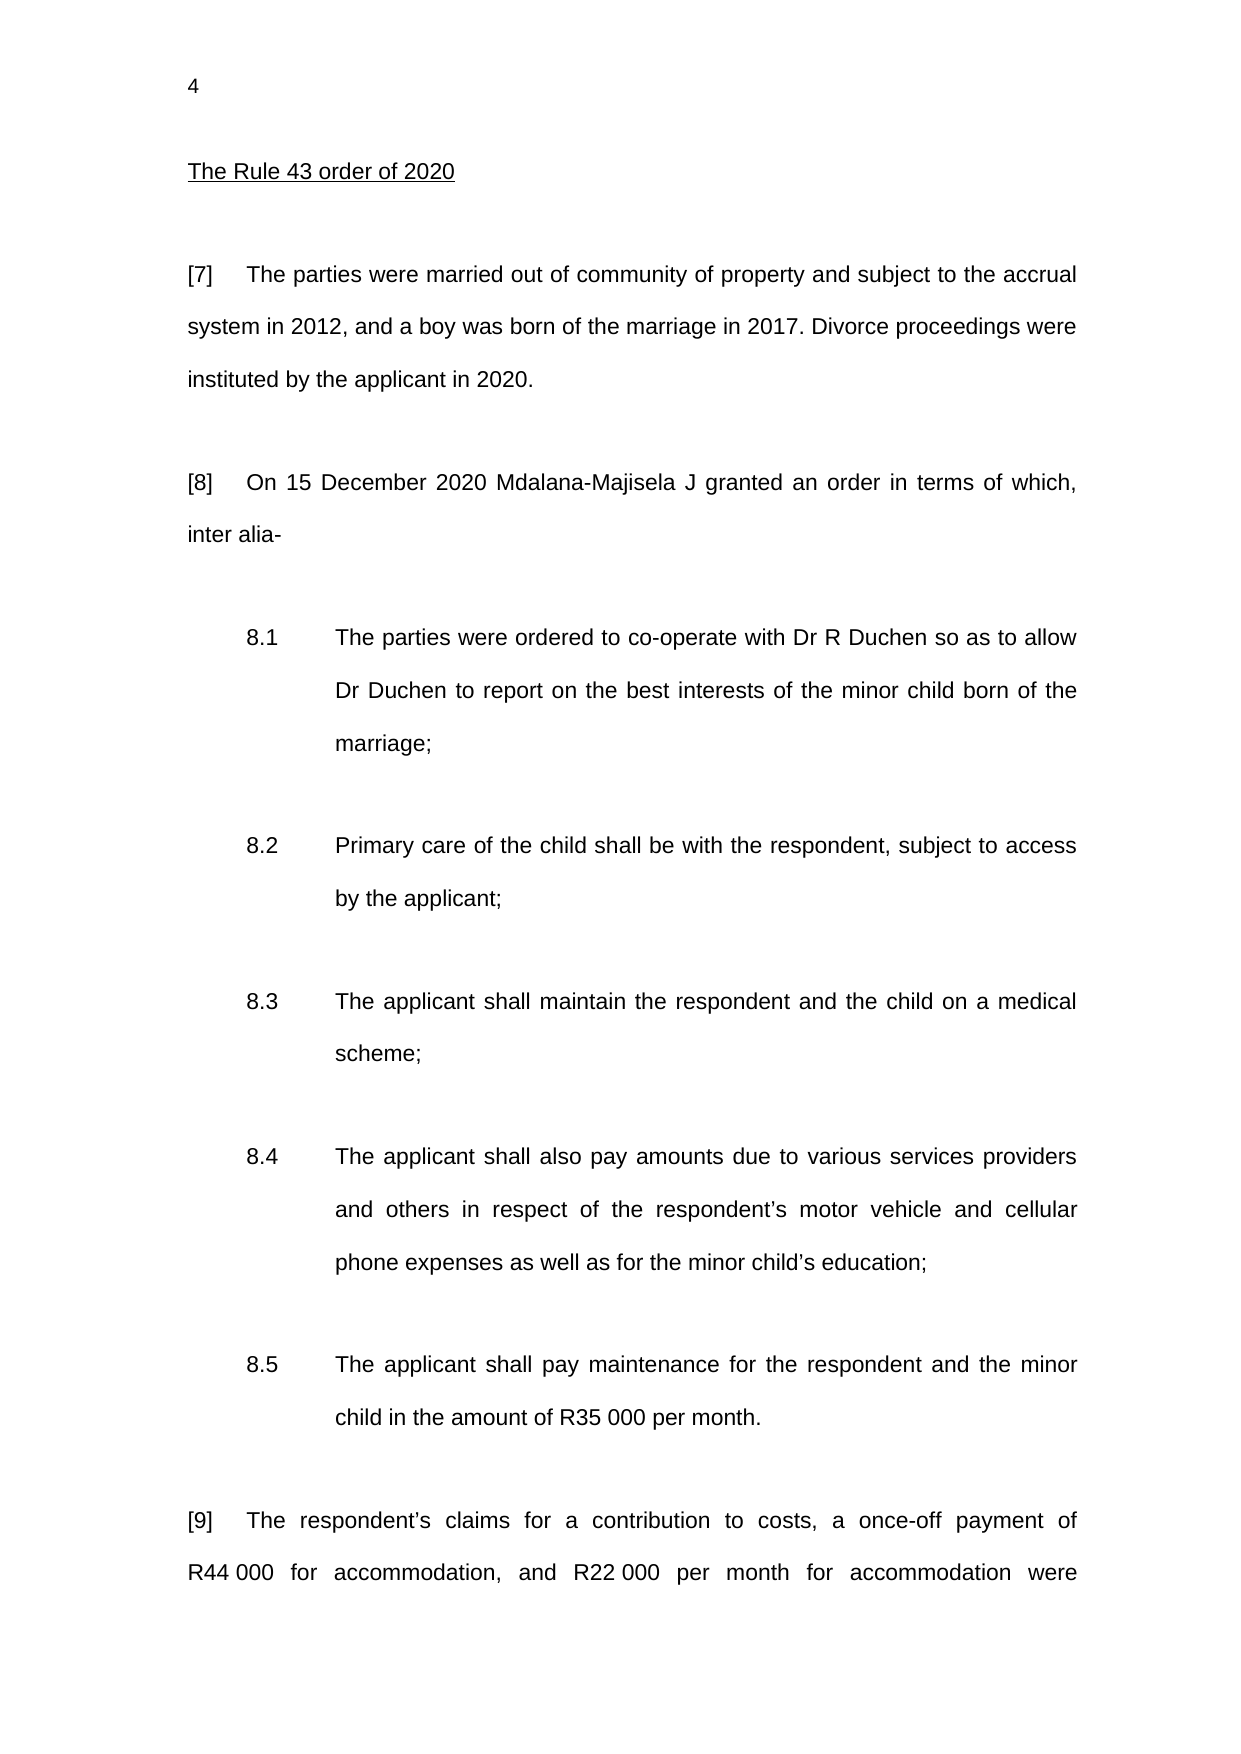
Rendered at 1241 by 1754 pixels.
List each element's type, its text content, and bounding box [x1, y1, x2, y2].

text 8.3 The applicant shall maintain the respondent and the child on a medical scheme; [246, 988, 1078, 1067]
text 8.5 The applicant shall pay maintenance for the respondent and the minor child in the amount of R35 000 per month. [246, 1351, 1078, 1430]
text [187, 1507, 1078, 1586]
text 8.4 The applicant shall also pay amounts due to various services providers and others in respect of the respondent’s motor vehicle and cellular phone expenses as well as for the minor child’s education; [246, 1143, 1078, 1275]
text [8] On 15 December 2020 Mdalana-Majisela J granted an order in terms of which, inter alia- [187, 469, 1078, 548]
text [7] The parties were married out of community of property and subject to the accrual system in 2012, and a boy was born of the marriage in 2017. Divorce proceedings were instituted by the applicant in 2020. [187, 261, 1078, 392]
text 8.1 The parties were ordered to co-operate with Dr R Duchen so as to allow Dr Duchen to report on the best interests of the minor child born of the marriage; [246, 624, 1078, 756]
text The Rule 43 order of 2020 [187, 158, 1078, 184]
text 8.2 Primary care of the child shall be with the respondent, subject to access by the applicant; [246, 832, 1078, 911]
